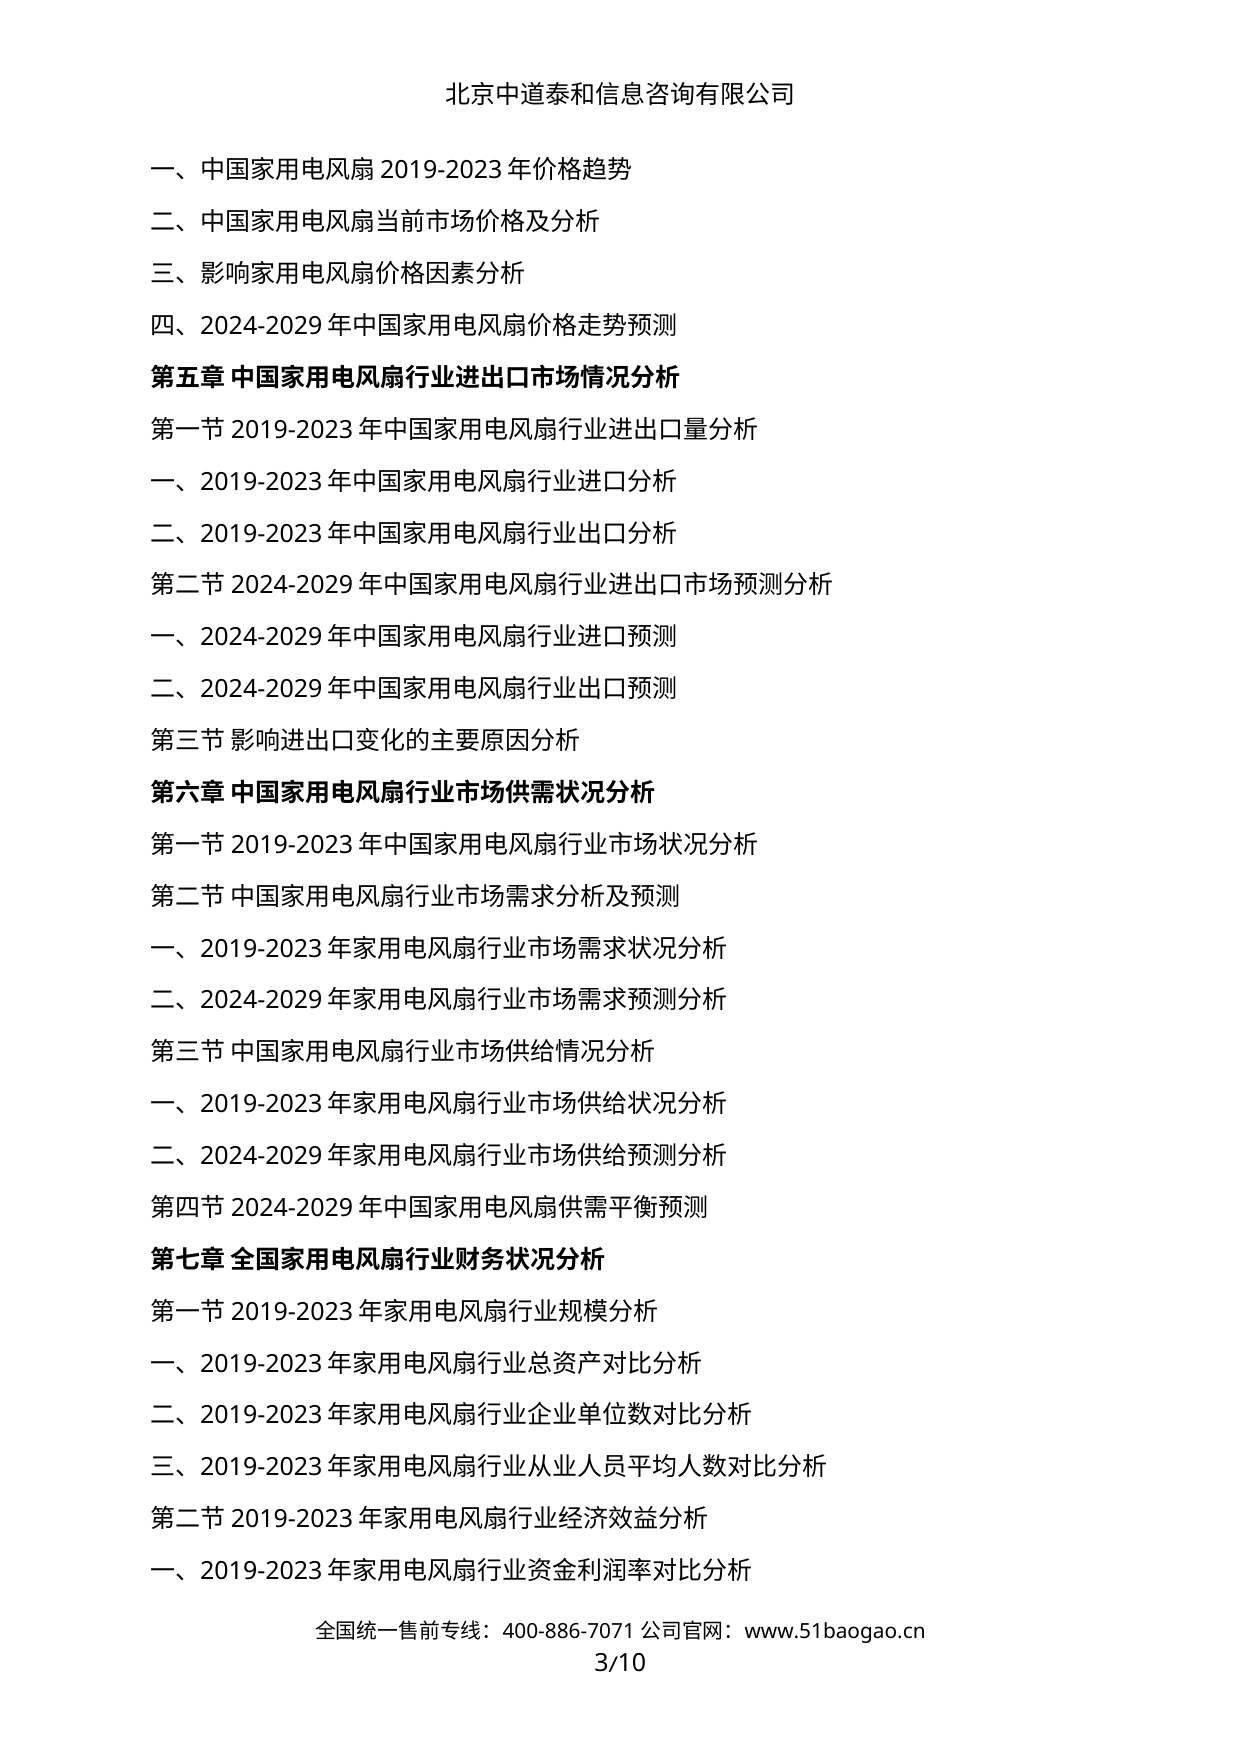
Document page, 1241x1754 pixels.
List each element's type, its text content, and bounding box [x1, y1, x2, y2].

text 第二节 2024-2029年中国家用电风扇行业进出口市场预测分析 [150, 565, 1090, 601]
text 第二节 中国家用电风扇行业市场需求分析及预测 [150, 876, 1090, 912]
text 二、2024-2029年家用电风扇行业市场需求预测分析 [150, 980, 1090, 1016]
text 第二节 2019-2023年家用电风扇行业经济效益分析 [150, 1499, 1090, 1535]
text 第一节 2019-2023年中国家用电风扇行业进出口量分析 [150, 409, 1090, 446]
text 一、2019-2023年家用电风扇行业市场需求状况分析 [150, 928, 1090, 964]
text 一、2019-2023年中国家用电风扇行业进口分析 [150, 461, 1090, 497]
text 三、2019-2023年家用电风扇行业从业人员平均人数对比分析 [150, 1447, 1090, 1483]
text 二、2019-2023年中国家用电风扇行业出口分析 [150, 513, 1090, 549]
text 第一节 2019-2023年家用电风扇行业规模分析 [150, 1291, 1090, 1327]
text 一、2019-2023年家用电风扇行业总资产对比分析 [150, 1343, 1090, 1379]
text 四、2024-2029年中国家用电风扇价格走势预测 [150, 306, 1090, 342]
text 一、2019-2023年家用电风扇行业资金利润率对比分析 [150, 1551, 1090, 1587]
text 一、2024-2029年中国家用电风扇行业进口预测 [150, 617, 1090, 653]
text 二、2024-2029年中国家用电风扇行业出口预测 [150, 669, 1090, 705]
text 一、2019-2023年家用电风扇行业市场供给状况分析 [150, 1084, 1090, 1120]
text 二、2019-2023年家用电风扇行业企业单位数对比分析 [150, 1395, 1090, 1431]
text 第六章 中国家用电风扇行业市场供需状况分析 [150, 772, 1090, 809]
text 三、影响家用电风扇价格因素分析 [150, 254, 1090, 290]
text 第五章 中国家用电风扇行业进出口市场情况分析 [150, 357, 1090, 394]
text 二、2024-2029年家用电风扇行业市场供给预测分析 [150, 1136, 1090, 1172]
text 二、中国家用电风扇当前市场价格及分析 [150, 202, 1090, 238]
text 第一节 2019-2023年中国家用电风扇行业市场状况分析 [150, 824, 1090, 861]
text 第三节 中国家用电风扇行业市场供给情况分析 [150, 1032, 1090, 1068]
text 第三节 影响进出口变化的主要原因分析 [150, 721, 1090, 757]
text 一、中国家用电风扇2019-2023年价格趋势 [150, 150, 1090, 186]
text 第七章 全国家用电风扇行业财务状况分析 [150, 1239, 1090, 1276]
text 第四节 2024-2029年中国家用电风扇供需平衡预测 [150, 1187, 1090, 1224]
